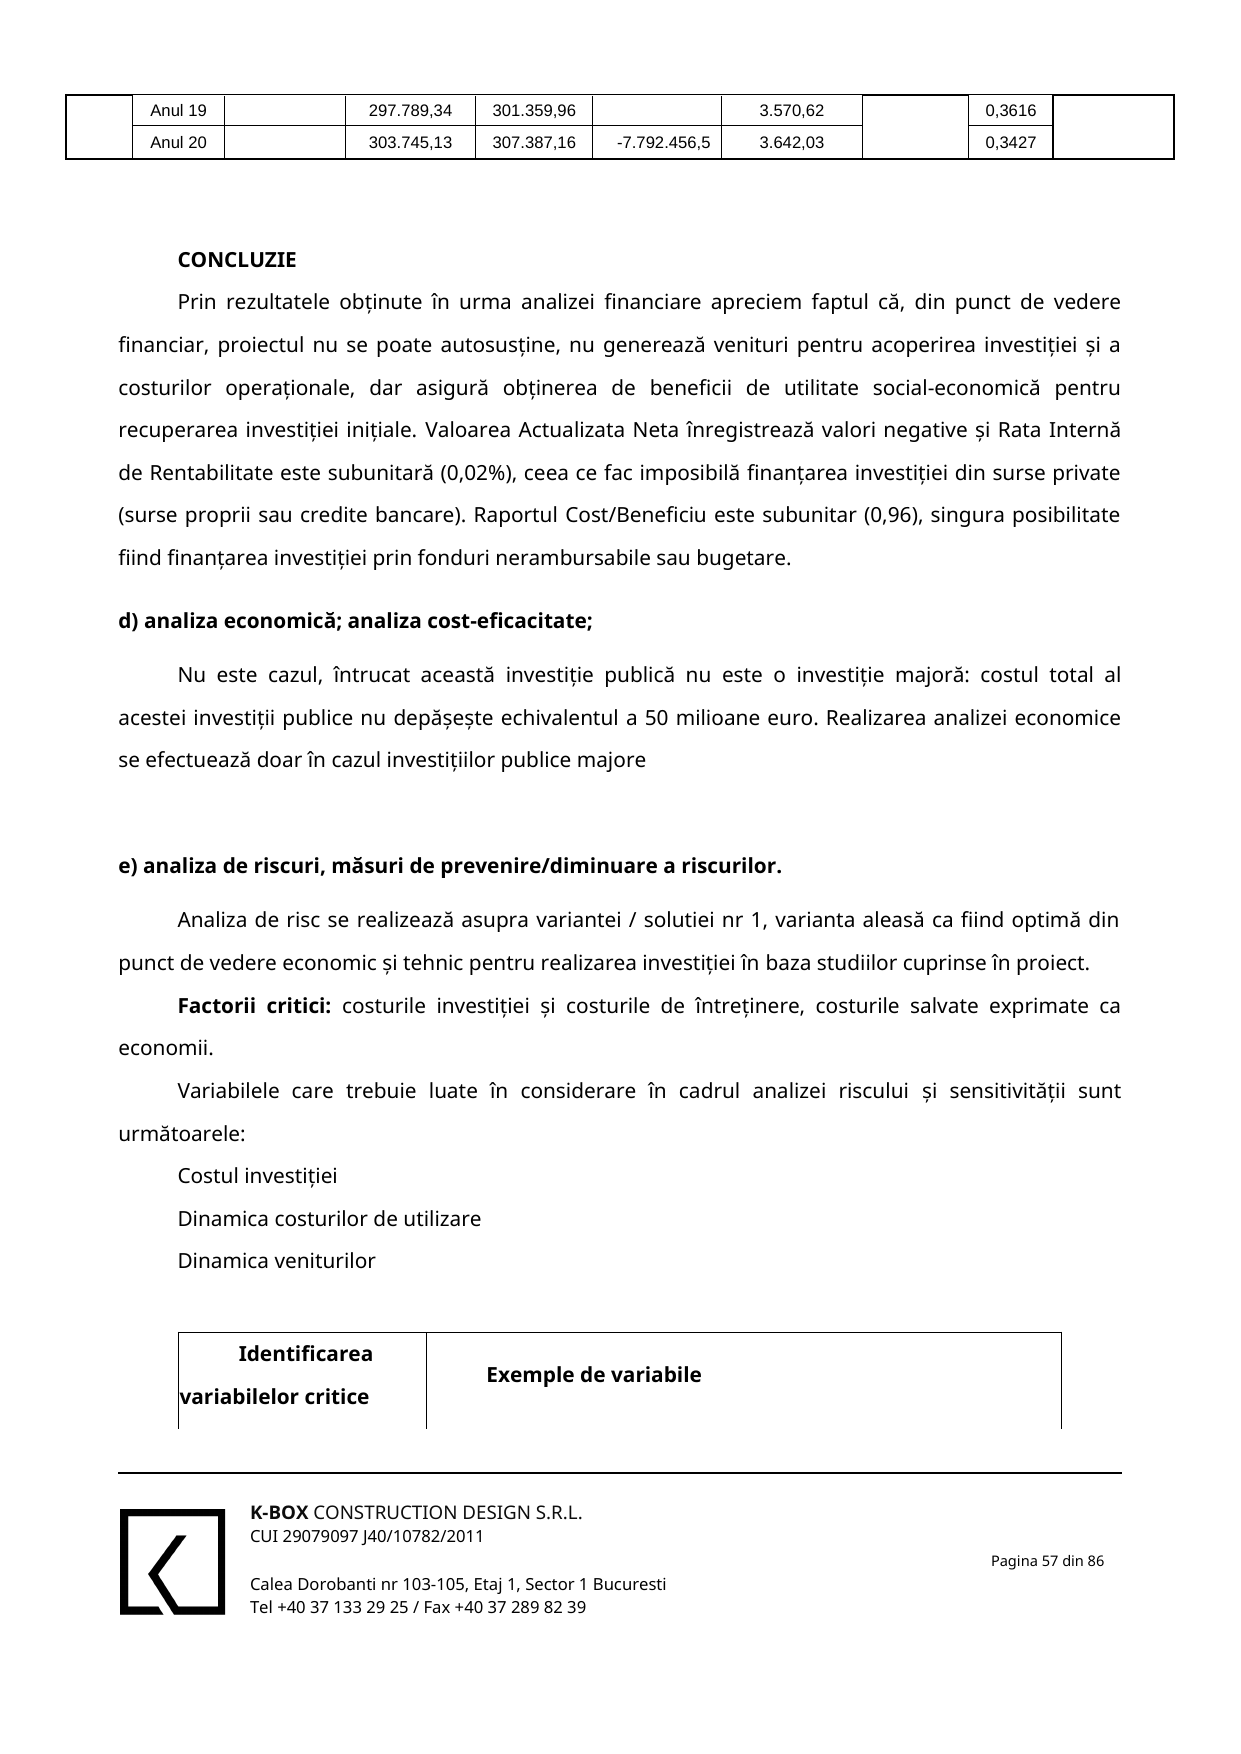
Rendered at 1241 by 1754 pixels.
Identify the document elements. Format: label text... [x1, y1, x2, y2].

text Nu este cazul, întrucat această investiţie publică nu este o investiție majoră: costul total al acestei investiţii publice nu depăşeşte echivalentul a 50 milioane euro. Realizarea analizei economice se efectuează doar în cazul investiţiilor publice majore [118, 660, 1122, 774]
text Factorii critici: costurile investiției şi costurile de întreţinere, costurile salvate exprimate ca economii. [118, 991, 1122, 1062]
table_cell [593, 95, 721, 125]
table_header Exemple de variabile [427, 1333, 1061, 1429]
text Dinamica veniturilor [118, 1246, 1122, 1275]
text Analiza de risc se realizează asupra variantei / solutiei nr 1, varianta aleasă ca fiind optimă din punct de vedere economic și tehnic pentru realizarea investiției în baza studiilor cuprinse în proiect. [118, 906, 1122, 977]
text Dinamica costurilor de utilizare [118, 1204, 1122, 1232]
table_cell 307.387,16 [476, 126, 592, 157]
table_header Identificarea variabilelor critice [179, 1333, 426, 1429]
table_cell 0,3427 [969, 126, 1052, 157]
table_cell [225, 126, 345, 157]
table_cell 303.745,13 [346, 126, 475, 157]
text Prin rezultatele obținute în urma analizei financiare apreciem faptul că, din punct de vedere financiar, proiectul nu se poate autosusține, nu generează venituri pentru acoperirea investiției și a costurilor operaționale, dar asigură obținerea de beneficii de utilitate social-economică pentru recuperarea investiției inițiale. Valoarea Actualizata Neta înregistrează valori negative și Rata Internă de Rentabilitate este subunitară (0,02%), ceea ce fac imposibilă finanțarea investiției din surse private (surse proprii sau credite bancare). Raportul Cost/Beneficiu este subunitar (0,96), singura posibilitate fiind finanțarea investiției prin fonduri nerambursabile sau bugetare. [118, 287, 1122, 571]
table_cell 3.570,62 [722, 95, 862, 125]
text CONCLUZIE [118, 245, 1122, 273]
table_cell 0,3616 [969, 95, 1052, 125]
table_cell [225, 95, 345, 125]
subtitle e) analiza de riscuri, măsuri de prevenire/diminuare a riscurilor. [118, 852, 1122, 880]
text Variabilele care trebuie luate în considerare în cadrul analizei riscului şi sensitivităţii sunt următoarele: [118, 1076, 1122, 1147]
table_cell Anul 20 [133, 126, 224, 157]
table_cell 297.789,34 [346, 95, 475, 125]
table_cell -7.792.456,5 [593, 126, 721, 157]
text Costul investiţiei [118, 1161, 1122, 1190]
table_cell Anul 19 [133, 95, 224, 125]
table_cell 301.359,96 [476, 95, 592, 125]
subtitle d) analiza economică; analiza cost-eficacitate; [118, 606, 1122, 635]
table_cell 3.642,03 [722, 126, 862, 157]
